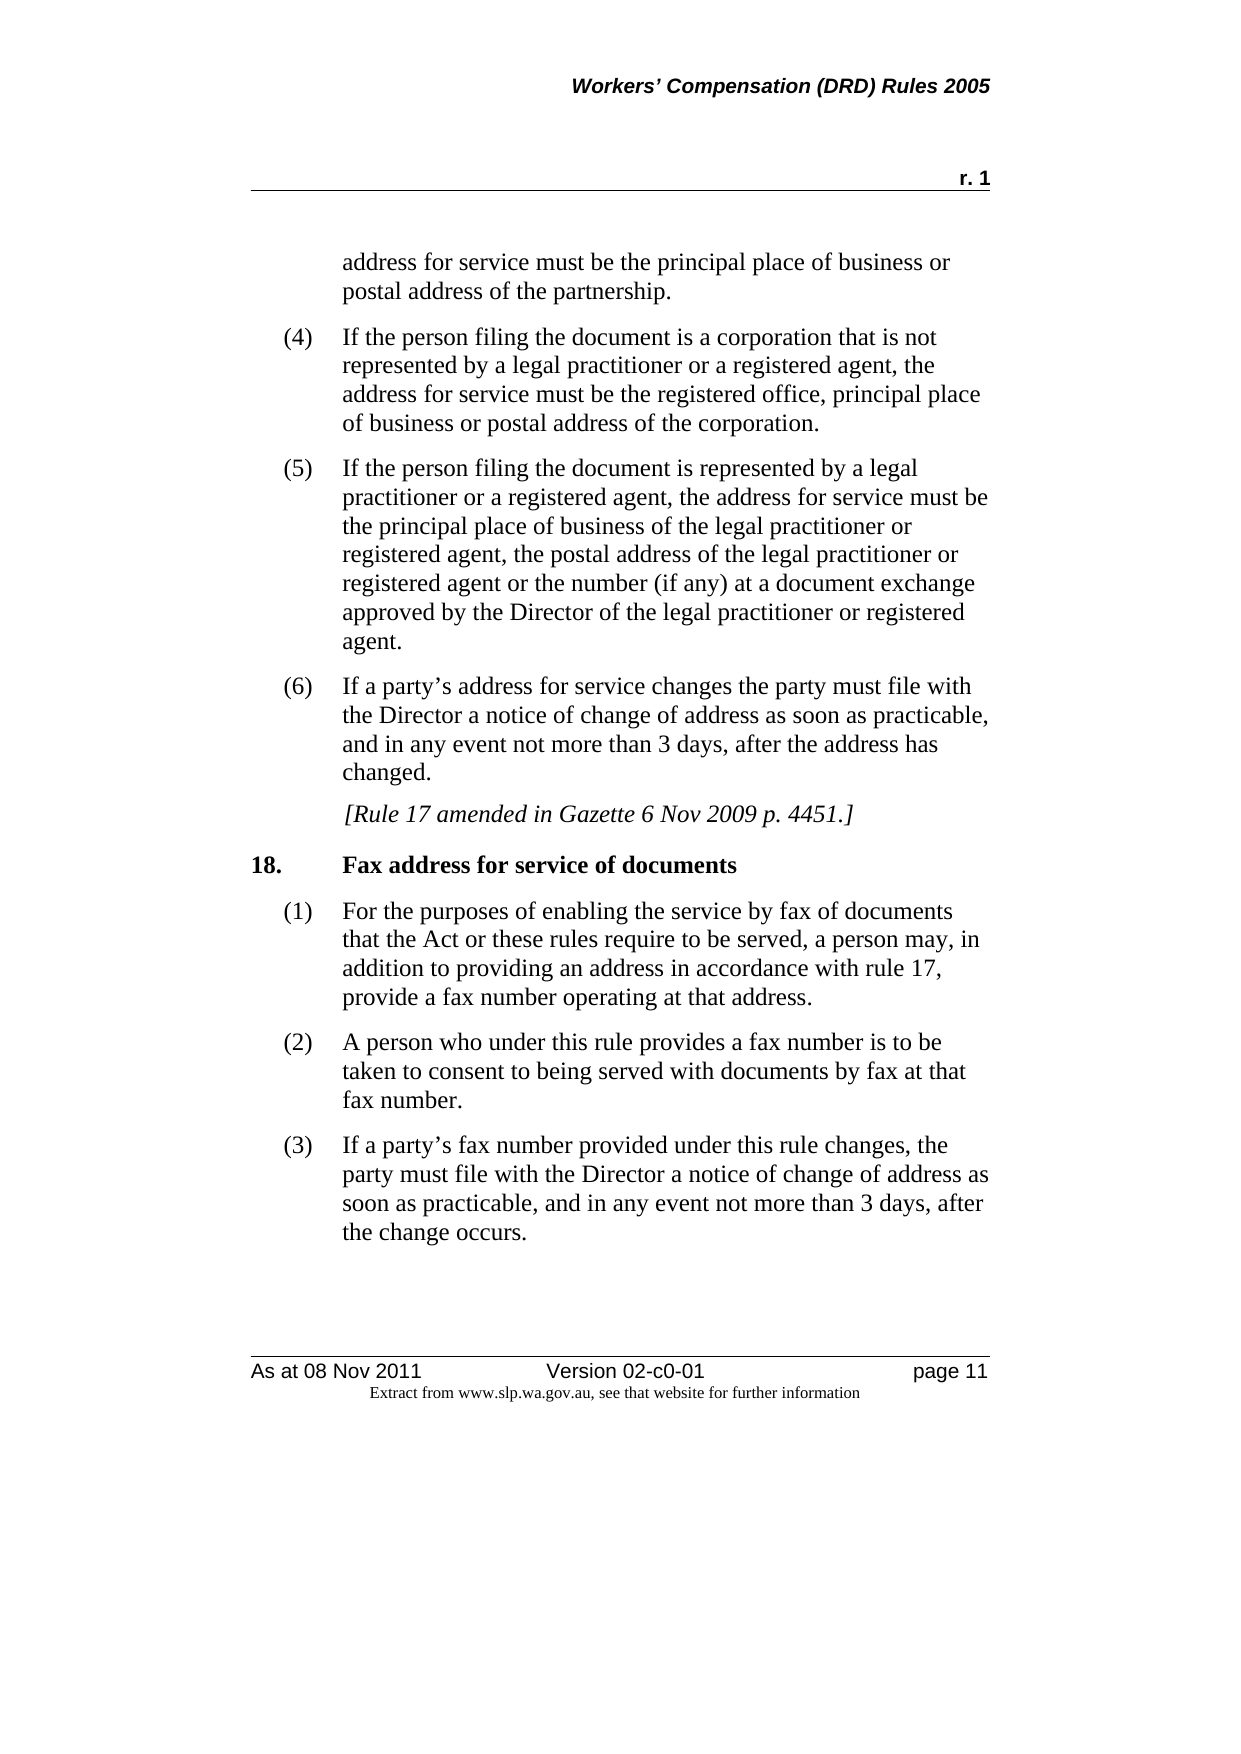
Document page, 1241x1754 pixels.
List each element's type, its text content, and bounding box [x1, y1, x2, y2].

text (1) For the purposes of enabling the service by fax of documents that the Act or these rules require to be served, a person may, in addition to providing an address in accordance with rule 17, provide a fax number operating at that address. [251, 896, 990, 1011]
text (4) If the person filing the document is a corporation that is not represented by a legal practitioner or a registered agent, the address for service must be the registered office, principal place of business or postal address of the corporation. [251, 322, 990, 437]
text [Rule 17 amended in Gazette 6 Nov 2009 p. 4451.] [251, 799, 990, 827]
text (3) If a party’s fax number provided under this rule changes, the party must file with the Director a notice of change of address as soon as practicable, and in any event not more than 3 days, after the change occurs. [251, 1130, 990, 1245]
text (5) If the person filing the document is represented by a legal practitioner or a registered agent, the address for service must be the principal place of business of the legal practitioner or registered agent, the postal address of the legal practitioner or registered agent or the number (if any) at a document exchange approved by the Director of the legal practitioner or registered agent. [251, 453, 990, 654]
text (2) A person who under this rule provides a fax number is to be taken to consent to being served with documents by fax at that fax number. [251, 1027, 990, 1114]
subtitle 18. Fax address for service of documents [251, 850, 990, 879]
text (6) If a party’s address for service changes the party must file with the Director a notice of change of address as soon as practicable, and in any event not more than 3 days, after the address has changed. [251, 671, 990, 786]
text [251, 247, 990, 305]
